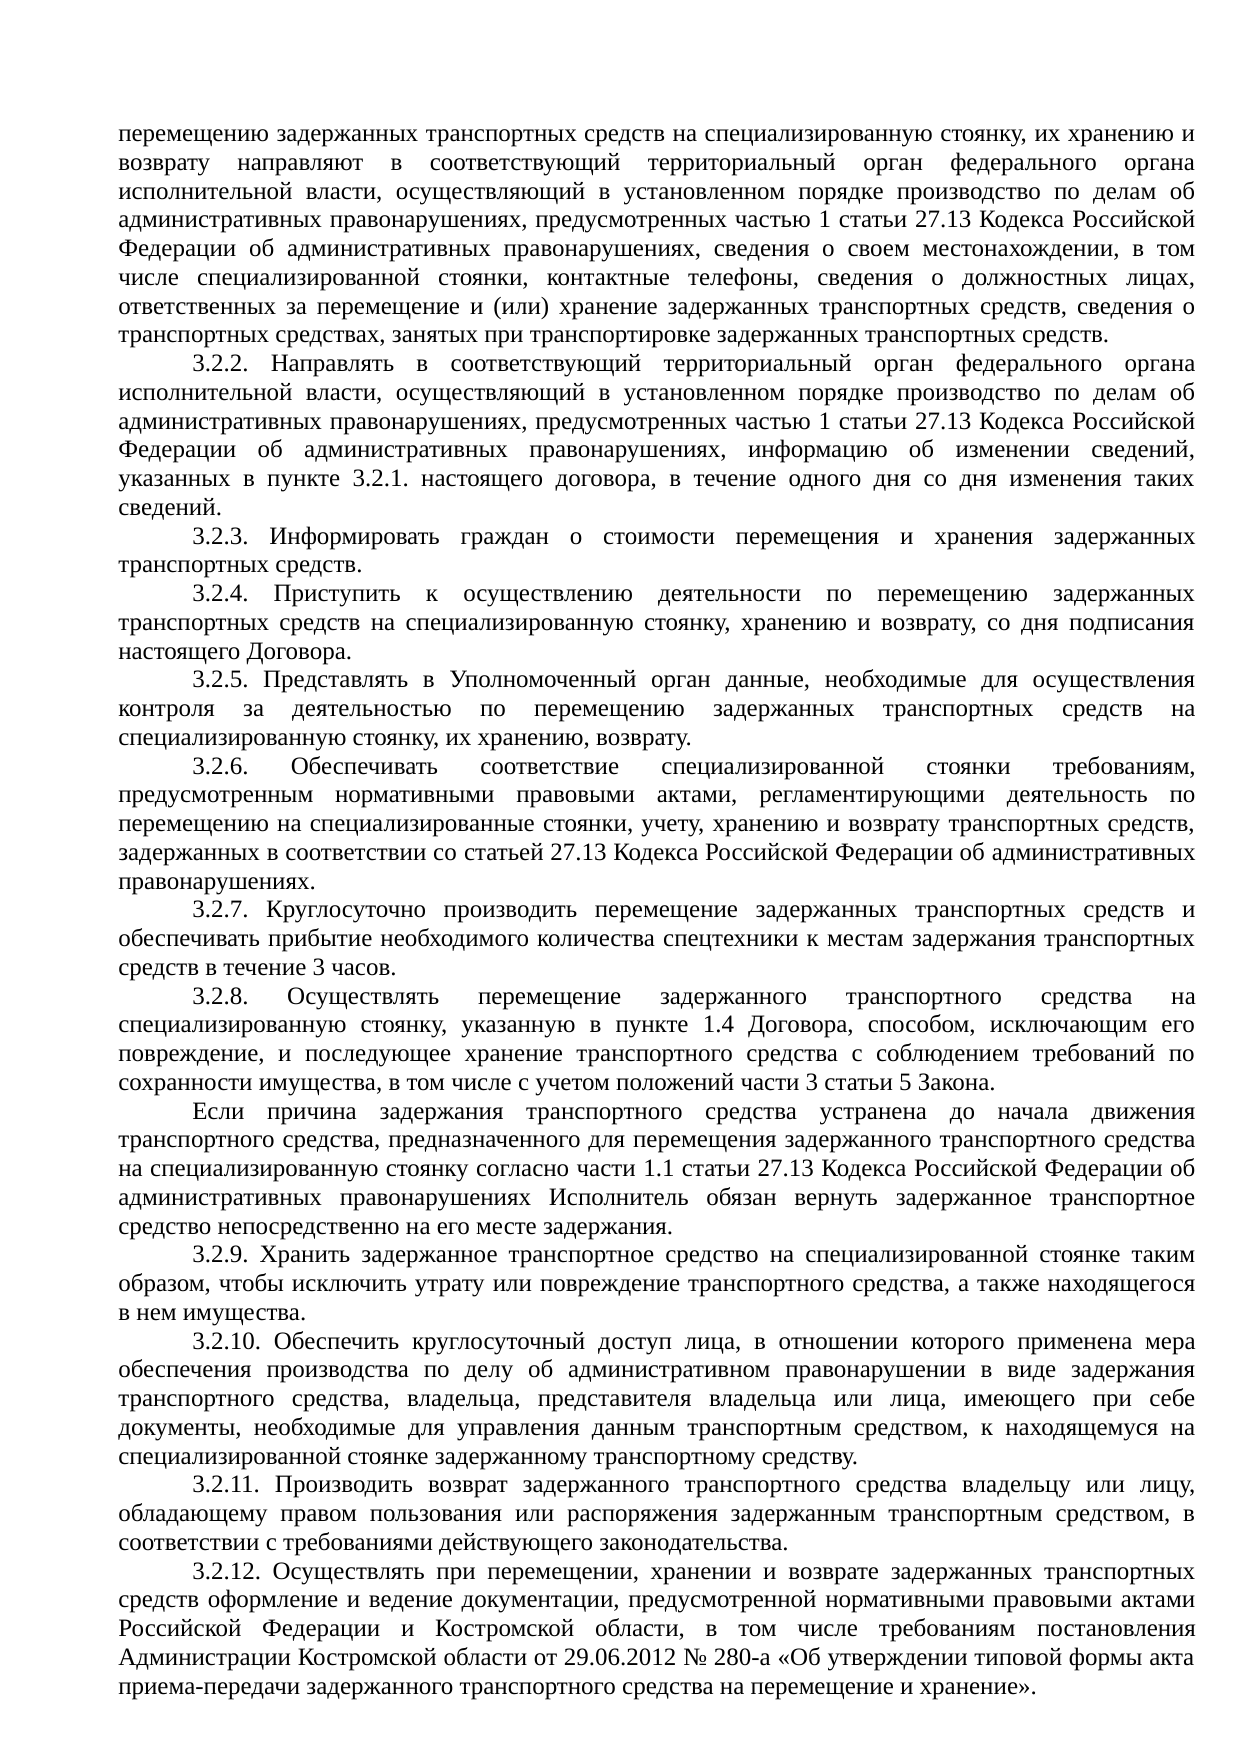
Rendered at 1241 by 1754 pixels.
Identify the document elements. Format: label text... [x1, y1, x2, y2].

text 3.2.9. Хранить задержанное транспортное средство на специализированной стоянке таким образом, чтобы исключить утрату или повреждение транспортного средства, а также находящегося в нем имущества. [118, 1239, 1196, 1326]
text 3.2.6. Обеспечивать соответствие специализированной стоянки требованиям, предусмотренным нормативными правовыми актами, регламентирующими деятельность по перемещению на специализированные стоянки, учету, хранению и возврату транспортных средств, задержанных в соответствии со статьей 27.13 Кодекса Российской Федерации об административных правонарушениях. [118, 751, 1196, 894]
text 3.2.8. Осуществлять перемещение задержанного транспортного средства на специализированную стоянку, указанную в пункте 1.4 Договора, способом, исключающим его повреждение, и последующее хранение транспортного средства с соблюдением требований по сохранности имущества, в том числе с учетом положений части 3 статьи 5 Закона. [118, 981, 1196, 1096]
text 3.2.7. Круглосуточно производить перемещение задержанных транспортных средств и обеспечивать прибытие необходимого количества спецтехники к местам задержания транспортных средств в течение 3 часов. [118, 894, 1196, 981]
text 3.2.3. Информировать граждан о стоимости перемещения и хранения задержанных транспортных средств. [118, 521, 1196, 578]
text Если причина задержания транспортного средства устранена до начала движения транспортного средства, предназначенного для перемещения задержанного транспортного средства на специализированную стоянку согласно части 1.1 статьи 27.13 Кодекса Российской Федерации об административных правонарушениях Исполнитель обязан вернуть задержанное транспортное средство непосредственно на его месте задержания. [118, 1096, 1196, 1239]
text 3.2.10. Обеспечить круглосуточный доступ лица, в отношении которого применена мера обеспечения производства по делу об административном правонарушении в виде задержания транспортного средства, владельца, представителя владельца или лица, имеющего при себе документы, необходимые для управления данным транспортным средством, к находящемуся на специализированной стоянке задержанному транспортному средству. [118, 1326, 1196, 1469]
text 3.2.11. Производить возврат задержанного транспортного средства владельцу или лицу, обладающему правом пользования или распоряжения задержанным транспортным средством, в соответствии с требованиями действующего законодательства. [118, 1469, 1196, 1556]
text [118, 118, 1196, 348]
text 3.2.4. Приступить к осуществлению деятельности по перемещению задержанных транспортных средств на специализированную стоянку, хранению и возврату, со дня подписания настоящего Договора. [118, 578, 1196, 664]
text 3.2.2. Направлять в соответствующий территориальный орган федерального органа исполнительной власти, осуществляющий в установленном порядке производство по делам об административных правонарушениях, предусмотренных частью 1 статьи 27.13 Кодекса Российской Федерации об административных правонарушениях, информацию об изменении сведений, указанных в пункте 3.2.1. настоящего договора, в течение одного дня со дня изменения таких сведений. [118, 348, 1196, 521]
text 3.2.12. Осуществлять при перемещении, хранении и возврате задержанных транспортных средств оформление и ведение документации, предусмотренной нормативными правовыми актами Российской Федерации и Костромской области, в том числе требованиям постановления Администрации Костромской области от 29.06.2012 № 280-а «Об утверждении типовой формы акта приема-передачи задержанного транспортного средства на перемещение и хранение». [118, 1556, 1196, 1699]
text 3.2.5. Представлять в Уполномоченный орган данные, необходимые для осуществления контроля за деятельностью по перемещению задержанных транспортных средств на специализированную стоянку, их хранению, возврату. [118, 664, 1196, 751]
